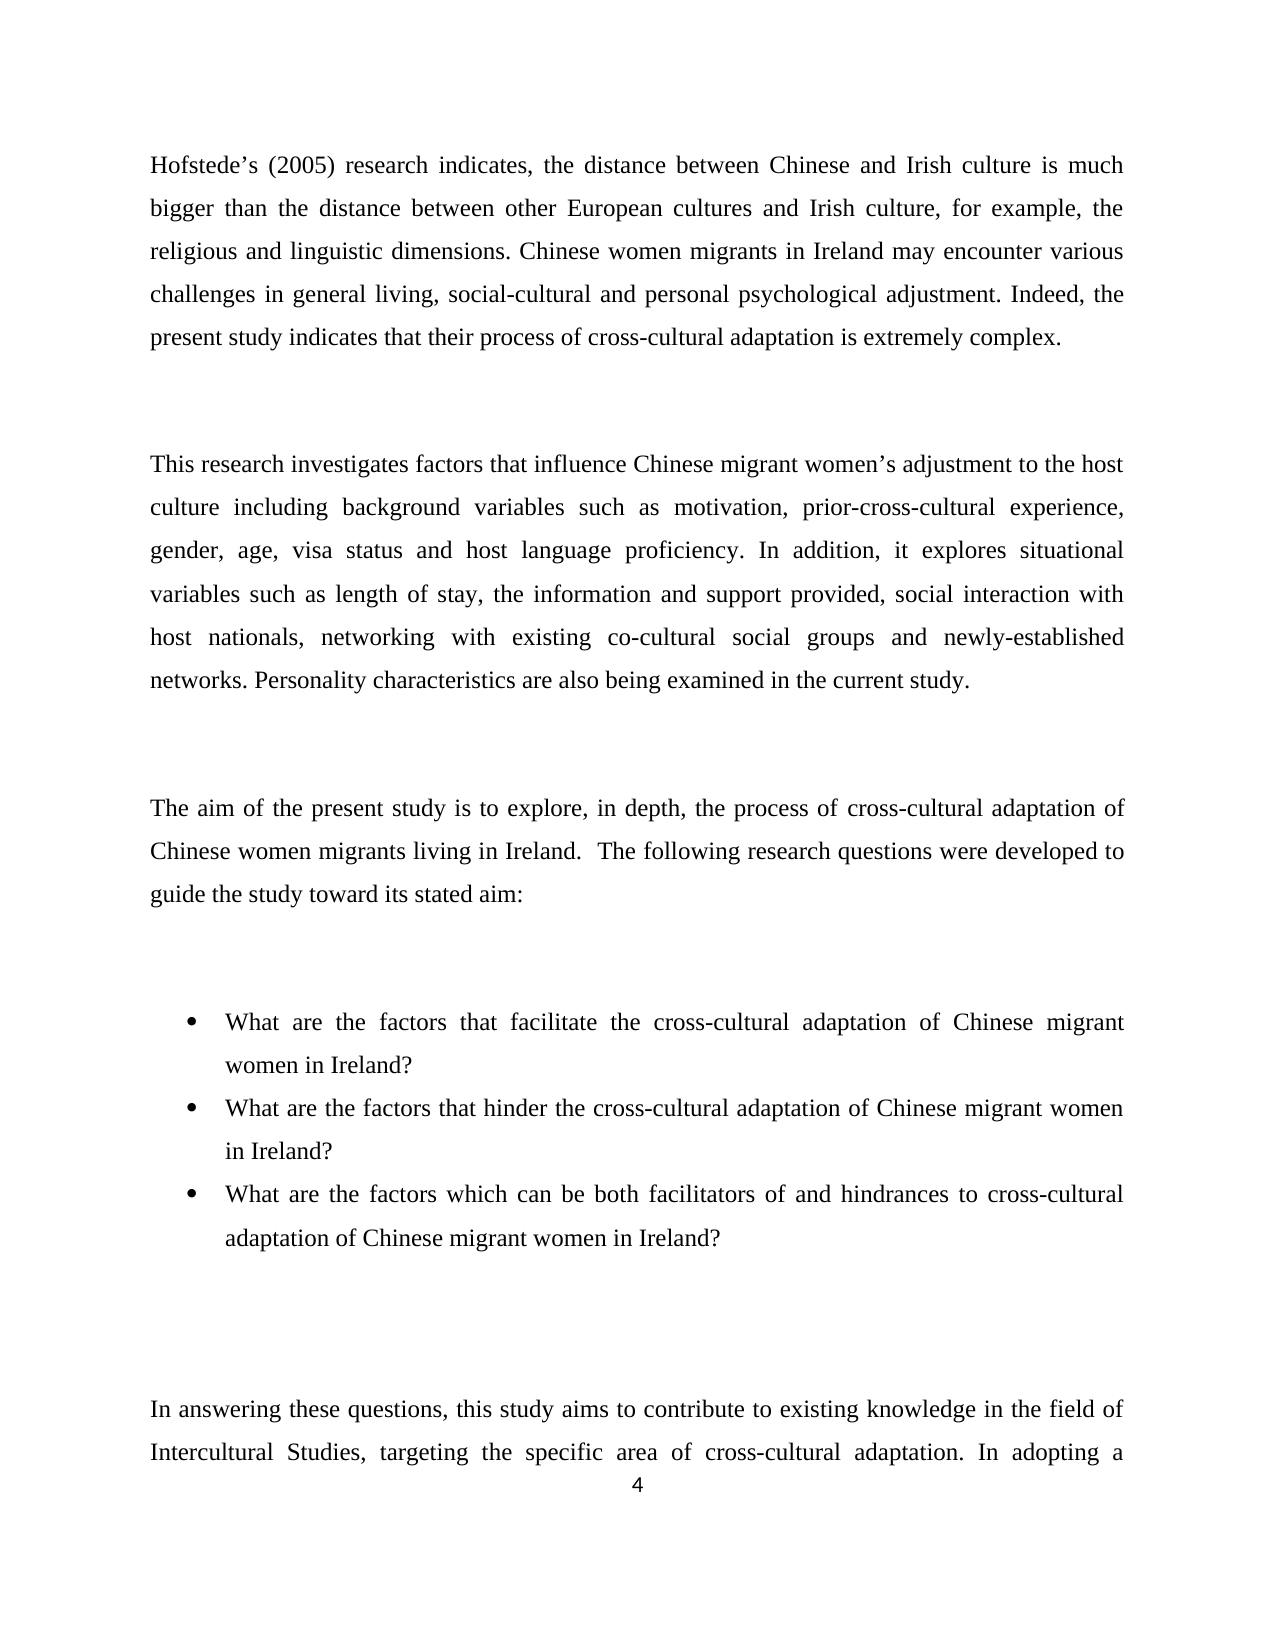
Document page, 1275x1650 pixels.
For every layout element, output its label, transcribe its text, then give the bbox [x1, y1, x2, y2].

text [150, 1394, 1125, 1466]
text The aim of the present study is to explore, in depth, the process of cross-cultural adaptation of Chinese women migrants living in Ireland. The following research questions were developed to guide the study toward its stated aim: [150, 793, 1125, 908]
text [150, 150, 1125, 351]
list What are the factors which can be both facilitators of and hindrances to cross-cultural adaptation of Chinese migrant women in Ireland? [187, 1179, 1125, 1251]
text This research investigates factors that influence Chinese migrant women’s adjustment to the host culture including background variables such as motivation, prior-cross-cultural experience, gender, age, visa status and host language proficiency. In addition, it explores situational variables such as length of stay, the information and support provided, social interaction with host nationals, networking with existing co-cultural social groups and newly-established networks. Personality characteristics are also being examined in the current study. [150, 449, 1125, 694]
list What are the factors that facilitate the cross-cultural adaptation of Chinese migrant women in Ireland? [187, 1007, 1125, 1079]
list What are the factors that hinder the cross-cultural adaptation of Chinese migrant women in Ireland? [187, 1093, 1125, 1165]
